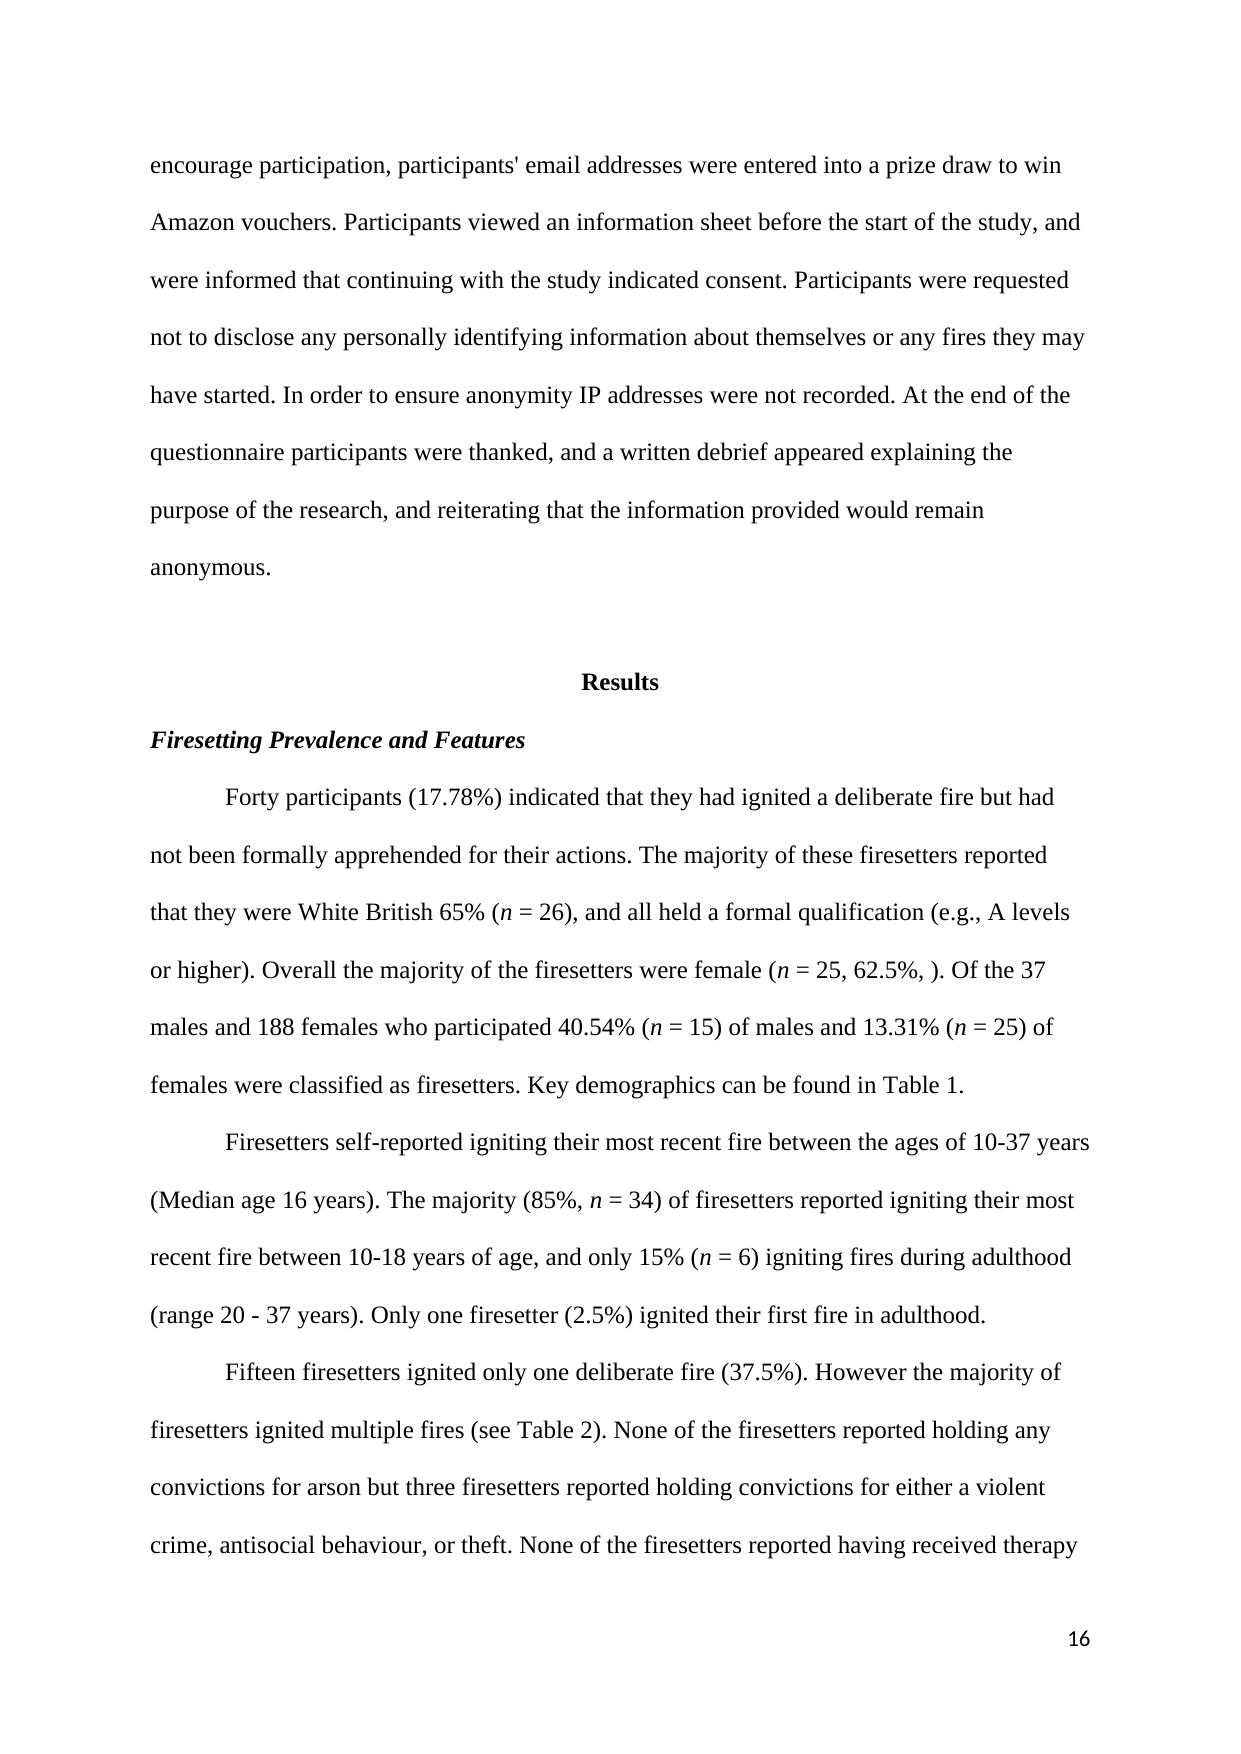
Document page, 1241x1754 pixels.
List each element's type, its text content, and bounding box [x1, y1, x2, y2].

text Forty participants (17.78%) indicated that they had ignited a deliberate fire but had not been formally apprehended for their actions. The majority of these firesetters reported that they were White British 65% (n = 26), and all held a formal qualification (e.g., A levels or higher). Overall the majority of the firesetters were female (n = 25, 62.5%, ). Of the 37 males and 188 females who participated 40.54% (n = 15) of males and 13.31% (n = 25) of females were classified as firesetters. Key demographics can be found in Table 1. [150, 782, 1090, 1099]
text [150, 1357, 1090, 1559]
text Results [150, 667, 1090, 696]
text Firesetting Prevalence and Features [150, 725, 1090, 754]
text Firesetters self-reported igniting their most recent fire between the ages of 10-37 years (Median age 16 years). The majority (85%, n = 34) of firesetters reported igniting their most recent fire between 10-18 years of age, and only 15% (n = 6) igniting fires during adulthood (range 20 - 37 years). Only one firesetter (2.5%) ignited their first fire in adulthood. [150, 1127, 1090, 1329]
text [150, 150, 1090, 581]
